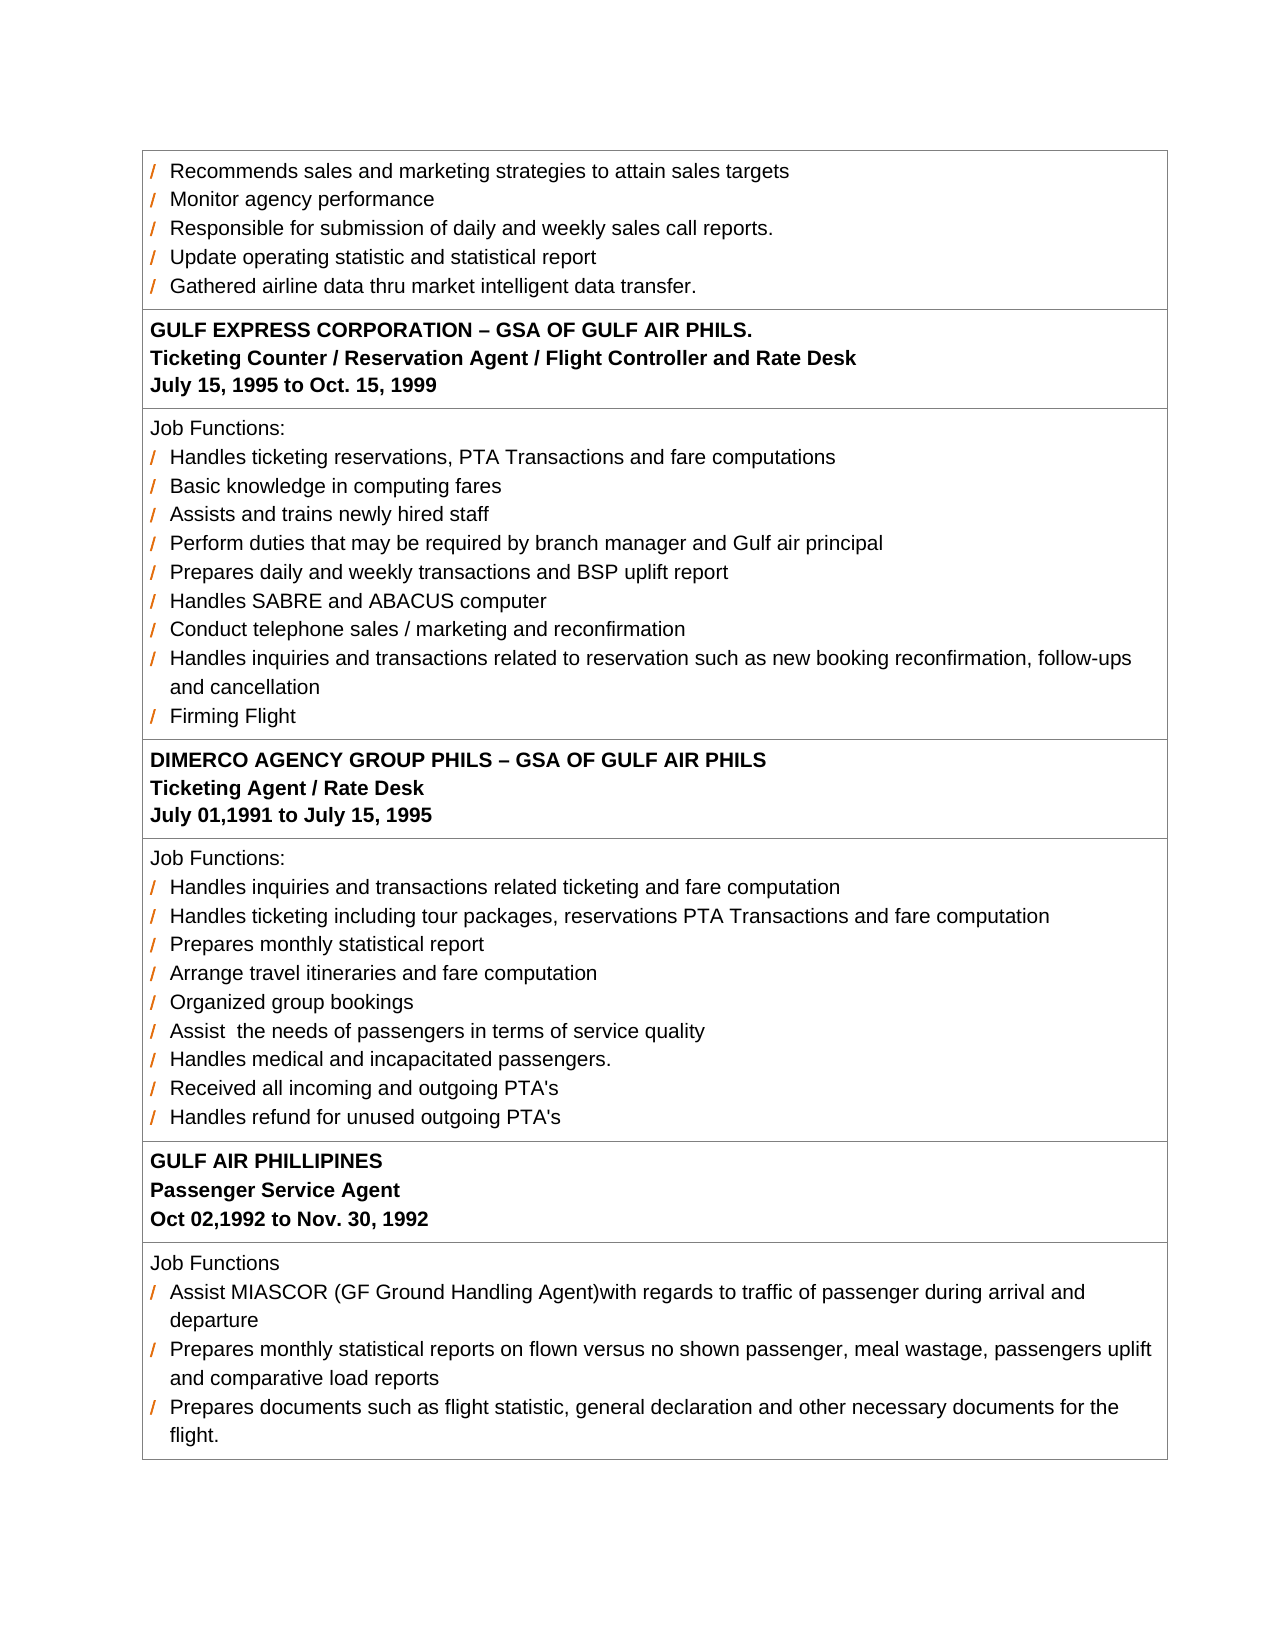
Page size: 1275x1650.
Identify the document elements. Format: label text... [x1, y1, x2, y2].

table_cell GULF EXPRESS CORPORATION – GSA OF GULF AIR PHILS. Ticketing Counter / Reservation Agent / Flight Controller and Rate Desk July 15, 1995 to Oct. 15, 1999 [143, 310, 1167, 407]
table_cell GULF AIR PHILLIPINES Passenger Service Agent Oct 02,1992 to Nov. 30, 1992 [143, 1142, 1167, 1242]
table_cell Job Functions Assist MIASCOR (GF Ground Handling Agent)with regards to traffic of passenger during arrival and departure Prepares monthly statistical reports on flown versus no shown passenger, meal wastage, passengers uplift and comparative load reports Prepares documents such as flight statistic, general declaration and other necessary documents for the flight. [143, 1243, 1167, 1459]
table_cell Job Functions: Handles inquiries and transactions related ticketing and fare computation Handles ticketing including tour packages, reservations PTA Transactions and fare computation Prepares monthly statistical report Arrange travel itineraries and fare computation Organized group bookings Assist the needs of passengers in terms of service quality Handles medical and incapacitated passengers. Received all incoming and outgoing PTA's Handles refund for unused outgoing PTA's [143, 839, 1167, 1141]
table_cell DIMERCO AGENCY GROUP PHILS – GSA OF GULF AIR PHILS Ticketing Agent / Rate Desk July 01,1991 to July 15, 1995 [143, 740, 1167, 837]
table_cell Job Functions: Handles ticketing reservations, PTA Transactions and fare computations Basic knowledge in computing fares Assists and trains newly hired staff Perform duties that may be required by branch manager and Gulf air principal Prepares daily and weekly transactions and BSP uplift report Handles SABRE and ABACUS computer Conduct telephone sales / marketing and reconfirmation Handles inquiries and transactions related to reservation such as new booking reconfirmation, follow-ups and cancellation Firming Flight [143, 409, 1167, 739]
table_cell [143, 151, 1167, 309]
